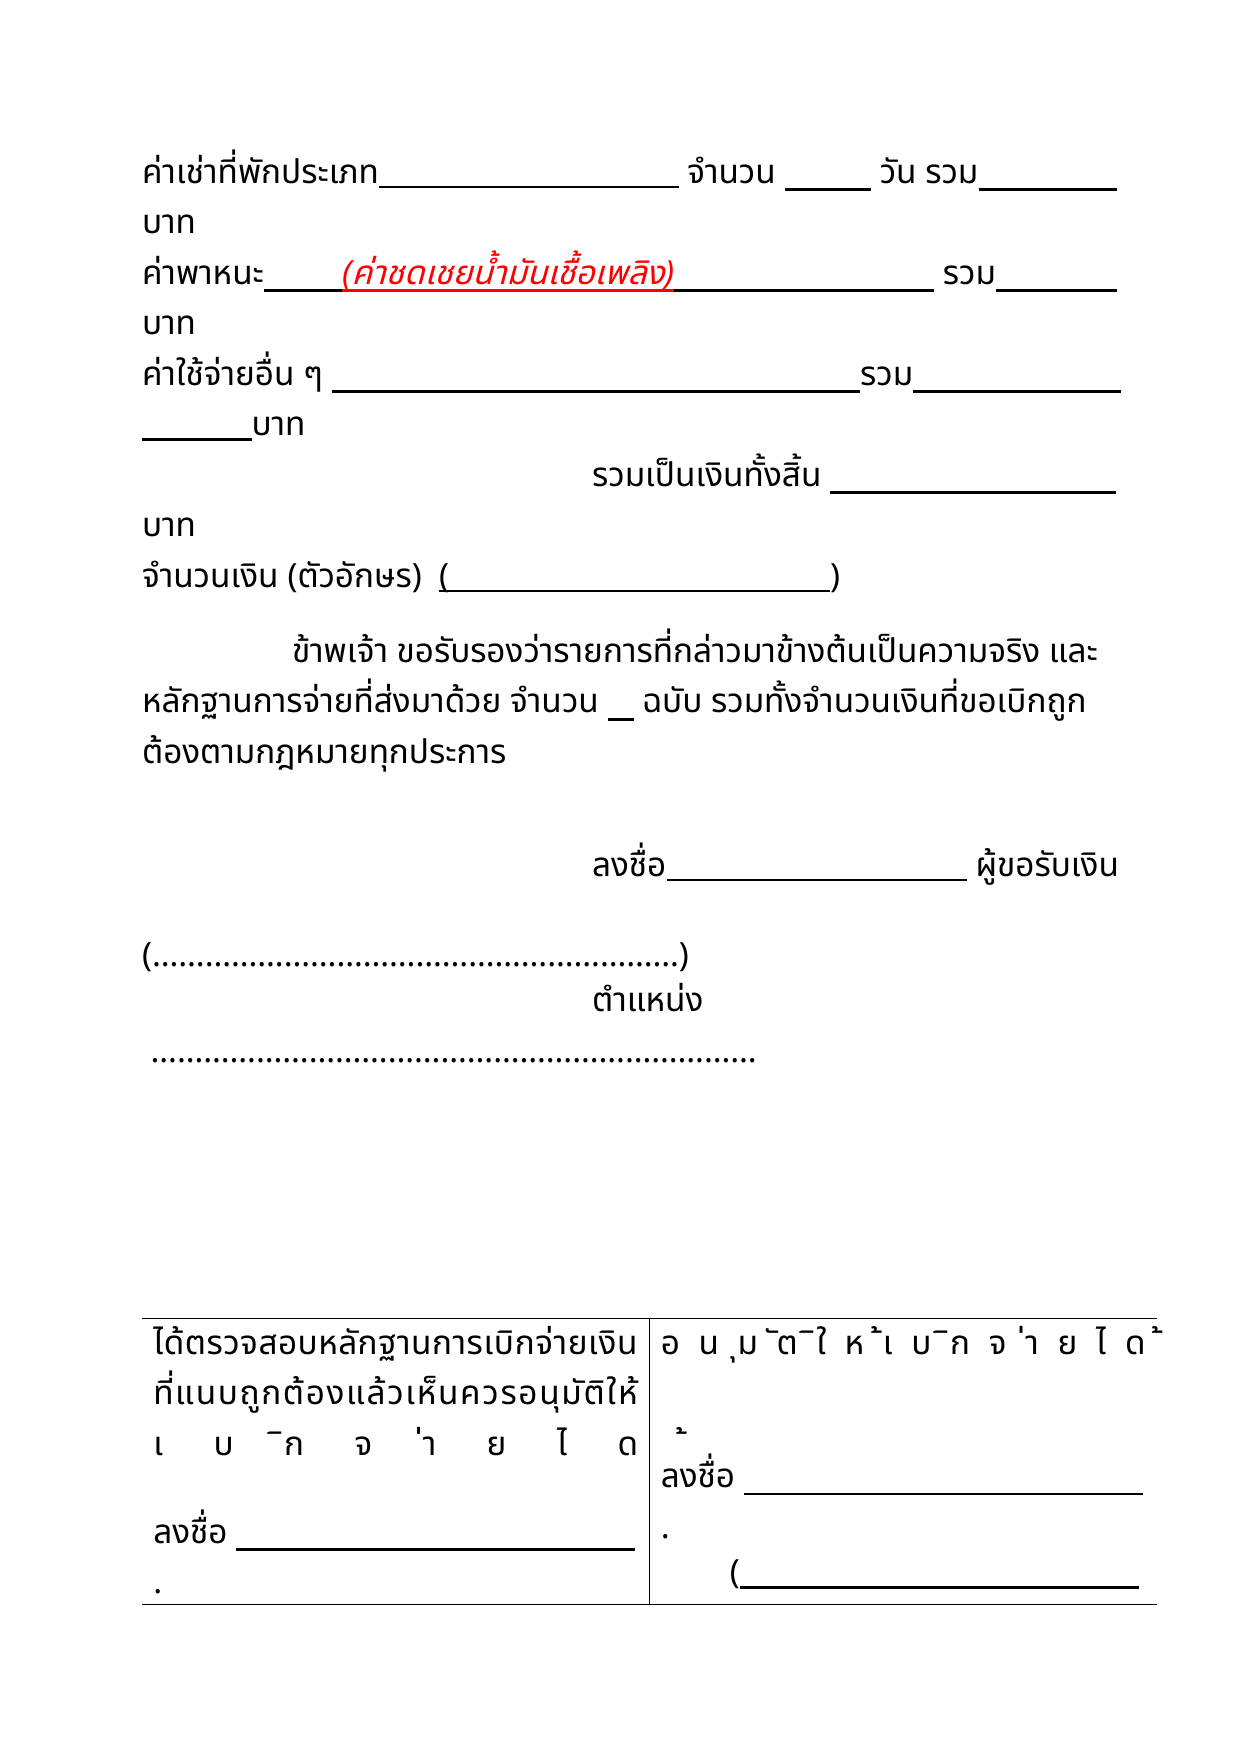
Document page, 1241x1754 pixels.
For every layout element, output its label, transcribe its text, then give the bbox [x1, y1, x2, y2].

text ลงชื่อ ผู้ขอรับเงิน [142, 841, 1122, 891]
text ค่าเช่าที่พักประเภท จำนวน วัน รวม บาท [142, 148, 1122, 248]
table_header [142, 1319, 649, 1603]
text ตำแหน่ง …………………………………………………………… [142, 976, 1122, 1077]
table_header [650, 1319, 1157, 1603]
text ข้าพเจ้า ขอรับรองว่ารายการที่กล่าวมาข้างต้นเป็นความจริง และหลักฐานการจ่ายที่ส่งมาด้วย จำนวน ฉบับ รวมทั้งจำนวนเงินที่ขอเบิกถูกต้องตามกฎหมายทุกประการ [142, 627, 1122, 778]
text จำนวนเงิน (ตัวอักษร) ( ) [142, 551, 1122, 602]
text รวมเป็นเงินทั้งสิ้น บาท [142, 451, 1122, 551]
text ค่าใช้จ่ายอื่น ๆ รวม บาท [142, 349, 1122, 451]
text (……………………………………………………) [142, 891, 1122, 976]
text ค่าพาหนะ (ค่าชดเชยน้ำมันเชื้อเพลิง) รวม บาท [142, 248, 1122, 349]
